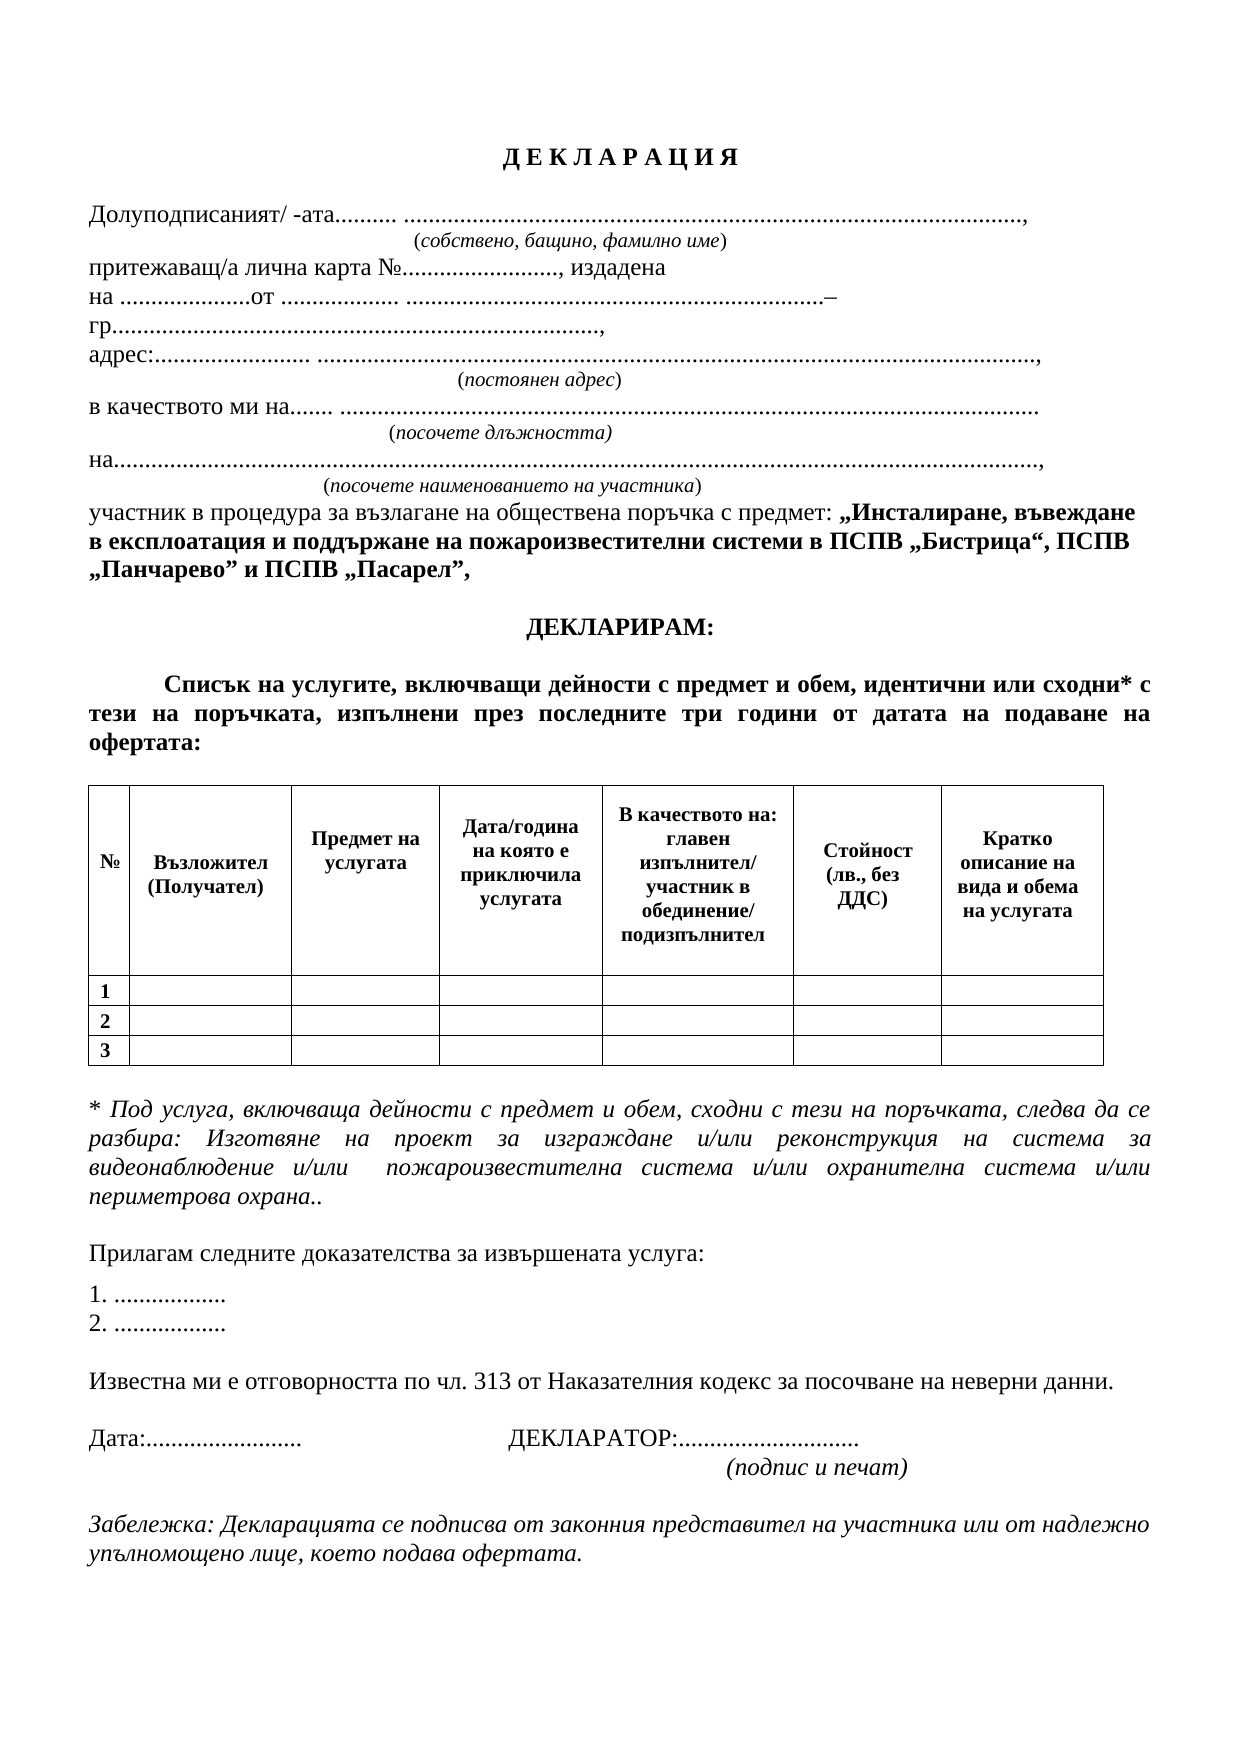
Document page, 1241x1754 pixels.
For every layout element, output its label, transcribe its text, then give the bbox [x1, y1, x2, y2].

text списък на услугите, включващи дейности с предмет и обем, идентични или сходни* с тези на поръчката, изпълнени през последните три години от датата на подаване на офертата: [89, 669, 1152, 756]
text Д Е К Л А Р А Ц И Я [89, 142, 1152, 171]
table_cell [794, 1036, 941, 1065]
text ДЕКЛАРИРАМ: [89, 612, 1152, 641]
text * Под услуга, включваща дейности с предмет и обем, сходни с тези на поръчката, следва да се разбира: Изготвяне на проект за изграждане и/или реконструкция на система за видеонаблюдение и/или пожароизвестителна система и/или охранителна система и/или периметрова охрана.. [89, 1094, 1152, 1209]
table_cell [130, 976, 291, 1005]
table_cell [794, 1006, 941, 1035]
table_cell [794, 976, 941, 1005]
table_cell [292, 1036, 439, 1065]
text (посочете наименованието на участника) [89, 473, 1152, 497]
text (постоянен адрес) [89, 367, 1152, 391]
text (посочете длъжността) [89, 420, 1152, 444]
text (собствено, бащино, фамилно име) [89, 228, 1152, 252]
text Дата:......................... ДЕКЛАРАТОР:............................. [89, 1423, 1152, 1452]
text 1. .................. [89, 1279, 1152, 1308]
table_header Стойност (лв., без ДДС) [794, 786, 941, 975]
table_cell [440, 1006, 602, 1035]
table_header Предмет на услугата [292, 786, 439, 975]
text на...................................................................................................................................................., [89, 444, 1152, 473]
table_header № [89, 786, 129, 975]
table_header В качеството на: главен изпълнител/ участник в обединение/ подизпълнител [603, 786, 793, 975]
table_header Възложител (получател) [130, 786, 291, 975]
text Долуподписаният/ -ата.......... ..................................................................................................., [89, 199, 1152, 228]
text притежаващ/а лична карта №........................., издадена на .....................от ................... ...................................................................– гр.............................................................................., [89, 252, 1152, 339]
table_cell 3 [89, 1036, 129, 1065]
text (подпис и печат) [89, 1452, 1152, 1481]
table_cell [440, 1036, 602, 1065]
table_cell [130, 1006, 291, 1035]
table_cell [130, 1036, 291, 1065]
text Известна ми е отговорността по чл. 313 от Наказателния кодекс за посочване на неверни данни. [89, 1366, 1152, 1394]
text в качеството ми на....... ................................................................................................................ [89, 391, 1152, 420]
table_cell [942, 1036, 1103, 1065]
text адрес:......................... ..................................................................................................................., [89, 339, 1152, 367]
table_cell [292, 976, 439, 1005]
table_cell [603, 1006, 793, 1035]
table_cell [603, 976, 793, 1005]
table_cell 2 [89, 1006, 129, 1035]
text участник в процедура за възлагане на обществена поръчка с предмет: „Инсталиране, въвеждане в експлоатация и поддържане на пожароизвестителни системи в ПСПВ „Бистрица“, ПСПВ „Панчарево” и ПСПВ „Пасарел”, [89, 497, 1152, 583]
table_header кратко описание на вида и обема на услугата [942, 786, 1103, 975]
text Прилагам следните доказателства за извършената услуга: [89, 1238, 1152, 1267]
table_cell [440, 976, 602, 1005]
table_cell [292, 1006, 439, 1035]
text 2. .................. [89, 1308, 1152, 1337]
table_cell [603, 1036, 793, 1065]
table_cell [942, 1006, 1103, 1035]
table_header дата/година на която е приключила услугата [440, 786, 602, 975]
text Забележка: Декларацията се подписва от законния представител на участника или от надлежно упълномощено лице, което подава офертата. [89, 1509, 1152, 1567]
table_cell 1 [89, 976, 129, 1005]
table_cell [942, 976, 1103, 1005]
